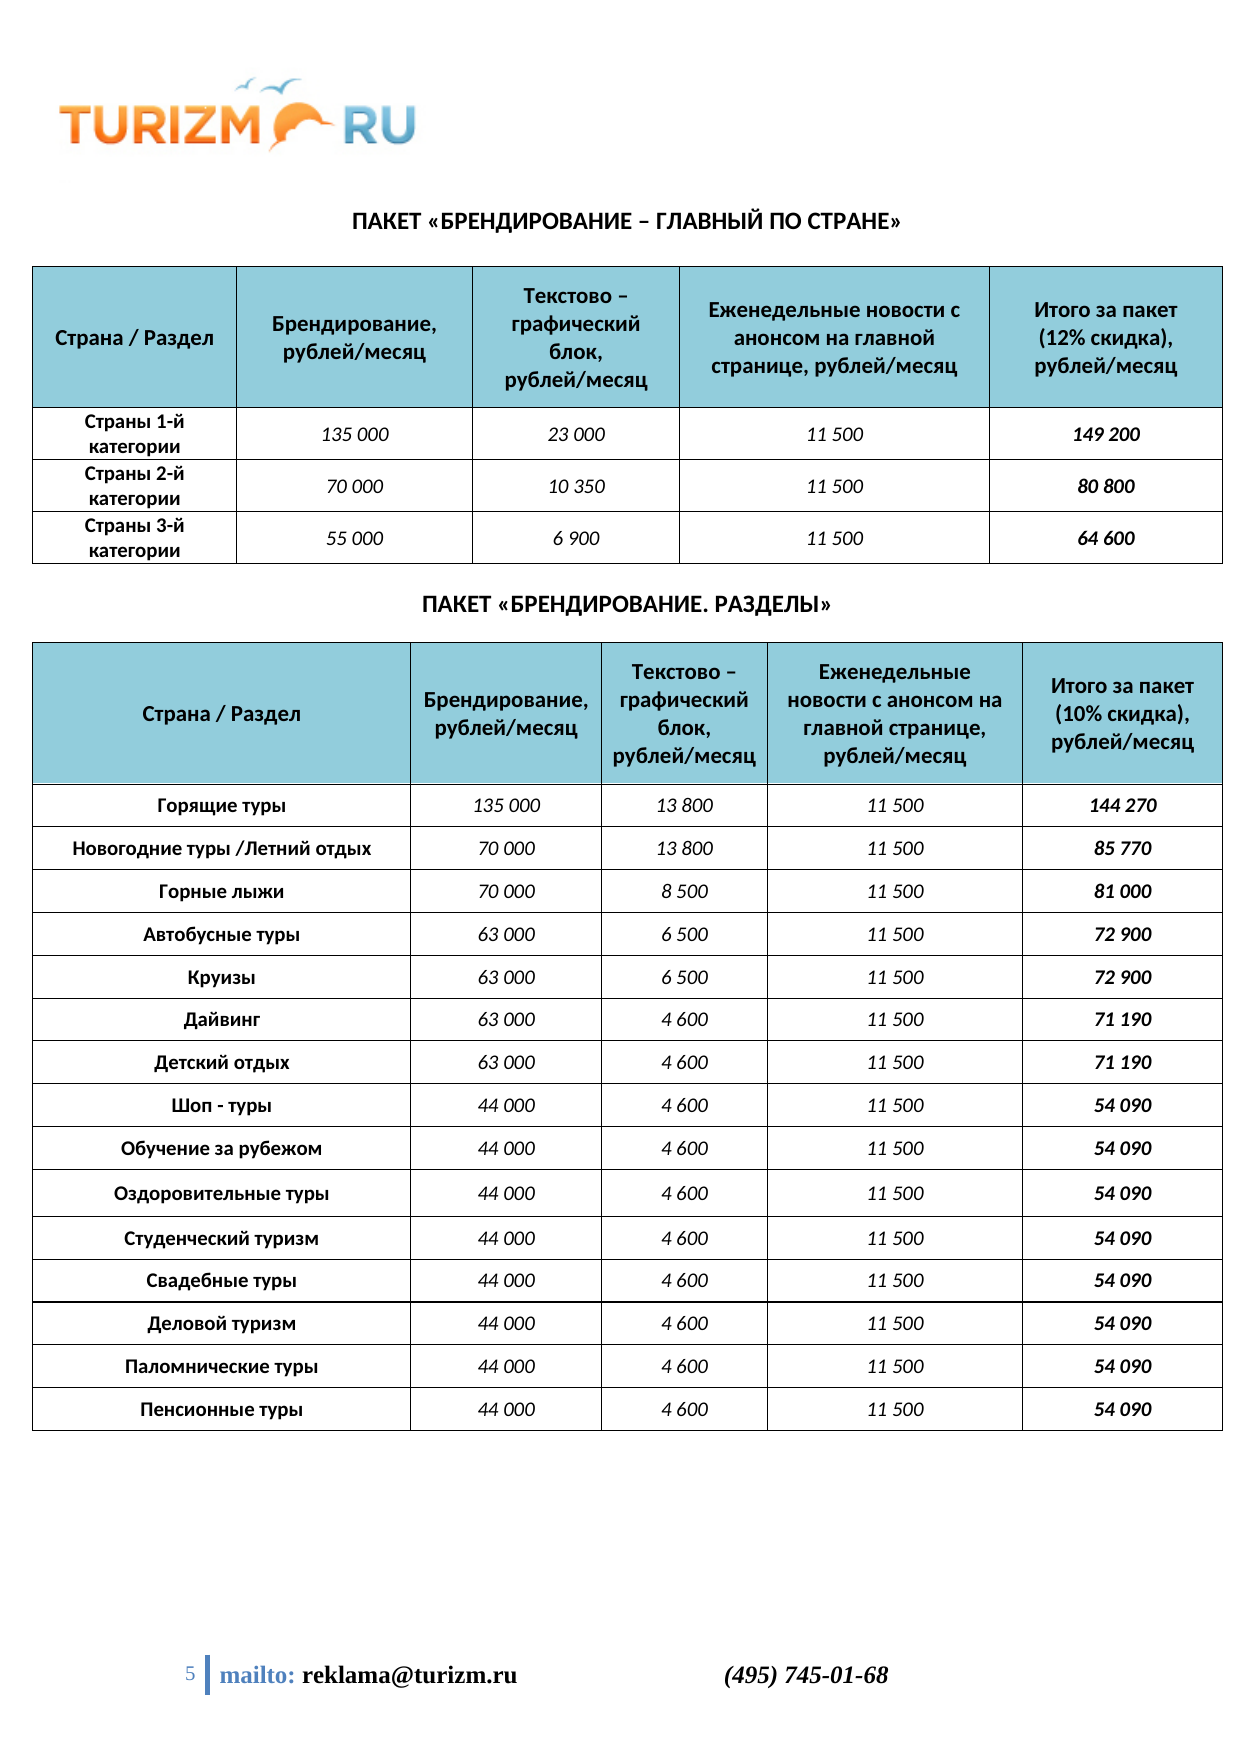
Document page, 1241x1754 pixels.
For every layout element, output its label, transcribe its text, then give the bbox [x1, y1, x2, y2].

table_cell 6 900 [473, 512, 679, 563]
table_header Текстово – графический блок, рублей/месяц [473, 267, 679, 407]
picture [44, 30, 427, 183]
table_cell Деловой туризм [33, 1303, 410, 1344]
table_cell 11 500 [680, 408, 989, 459]
table_cell 11 500 [768, 870, 1022, 912]
table_cell 44 000 [411, 1127, 601, 1169]
table_cell 4 600 [602, 1084, 767, 1126]
table_cell 135 000 [237, 408, 472, 459]
table_cell Студенческий туризм [33, 1217, 410, 1258]
table_cell Детский отдых [33, 1041, 410, 1083]
table_header Еженедельные новости с анонсом на главной странице, рублей/месяц [680, 267, 989, 407]
table_cell 54 090 [1023, 1170, 1222, 1216]
table_cell 4 600 [602, 1303, 767, 1344]
table_cell Оздоровительные туры [33, 1170, 410, 1216]
table_cell 44 000 [411, 1170, 601, 1216]
table_cell 11 500 [768, 956, 1022, 997]
table_cell 80 800 [990, 460, 1222, 511]
table_cell 135 000 [411, 785, 601, 826]
table_cell 23 000 [473, 408, 679, 459]
table_cell Шоп - туры [33, 1084, 410, 1126]
table_cell 4 600 [602, 999, 767, 1040]
table_cell 4 600 [602, 1217, 767, 1258]
table_cell 55 000 [237, 512, 472, 563]
table_cell 70 000 [411, 827, 601, 869]
table_header Текстово – графический блок, рублей/месяц [602, 643, 767, 783]
table_header Страна / Раздел [33, 643, 410, 783]
table_cell 54 090 [1023, 1388, 1222, 1430]
table_header Брендирование, рублей/месяц [411, 643, 601, 783]
table_cell 63 000 [411, 956, 601, 997]
table_cell 44 000 [411, 1345, 601, 1387]
table_cell 11 500 [768, 1345, 1022, 1387]
table_cell 4 600 [602, 1041, 767, 1083]
table_cell 63 000 [411, 999, 601, 1040]
table_cell 64 600 [990, 512, 1222, 563]
table_cell 11 500 [768, 1170, 1022, 1216]
table_cell 4 600 [602, 1345, 767, 1387]
table_cell 81 000 [1023, 870, 1222, 912]
table_cell Круизы [33, 956, 410, 997]
table_cell 11 500 [768, 827, 1022, 869]
table_cell 54 090 [1023, 1303, 1222, 1344]
table_cell 54 090 [1023, 1217, 1222, 1258]
table_cell Дайвинг [33, 999, 410, 1040]
table_cell Новогодние туры /Летний отдых [33, 827, 410, 869]
table_cell 70 000 [411, 870, 601, 912]
table_cell 63 000 [411, 1041, 601, 1083]
table_cell 11 500 [680, 460, 989, 511]
table_cell 11 500 [768, 999, 1022, 1040]
table_cell 44 000 [411, 1084, 601, 1126]
table_cell 6 500 [602, 956, 767, 997]
table_header Итого за пакет (10% скидка), рублей/месяц [1023, 643, 1222, 783]
table_cell 11 500 [768, 1041, 1022, 1083]
table_cell Автобусные туры [33, 913, 410, 955]
table_header Брендирование, рублей/месяц [237, 267, 472, 407]
table_cell 4 600 [602, 1260, 767, 1301]
table_cell 54 090 [1023, 1345, 1222, 1387]
table_cell 54 090 [1023, 1260, 1222, 1301]
table_cell 11 500 [768, 913, 1022, 955]
table_cell 11 500 [680, 512, 989, 563]
table_cell 11 500 [768, 1303, 1022, 1344]
table_cell 54 090 [1023, 1084, 1222, 1126]
table_cell 11 500 [768, 785, 1022, 826]
table_cell 10 350 [473, 460, 679, 511]
table_cell 11 500 [768, 1260, 1022, 1301]
table_header Страна / Раздел [33, 267, 236, 407]
table_cell Страны 2-й категории [33, 460, 236, 511]
table_cell Паломнические туры [33, 1345, 410, 1387]
table_cell 149 200 [990, 408, 1222, 459]
table_cell 44 000 [411, 1388, 601, 1430]
table_cell 71 190 [1023, 1041, 1222, 1083]
table_cell 54 090 [1023, 1127, 1222, 1169]
table_cell 8 500 [602, 870, 767, 912]
table_cell Горные лыжи [33, 870, 410, 912]
table_cell 144 270 [1023, 785, 1222, 826]
table_cell 6 500 [602, 913, 767, 955]
table_cell 11 500 [768, 1127, 1022, 1169]
table_cell 63 000 [411, 913, 601, 955]
table_cell 11 500 [768, 1084, 1022, 1126]
table_header Еженедельные новости с анонсом на главной странице, рублей/месяц [768, 643, 1022, 783]
table_cell Пенсионные туры [33, 1388, 410, 1430]
table_cell 44 000 [411, 1217, 601, 1258]
table_cell 11 500 [768, 1217, 1022, 1258]
table_cell 85 770 [1023, 827, 1222, 869]
table_cell 70 000 [237, 460, 472, 511]
table_cell 13 800 [602, 827, 767, 869]
table_header Итого за пакет (12% скидка), рублей/месяц [990, 267, 1222, 407]
table_cell 4 600 [602, 1170, 767, 1216]
table_cell Страны 1-й категории [33, 408, 236, 459]
table_cell Свадебные туры [33, 1260, 410, 1301]
table_cell 72 900 [1023, 956, 1222, 997]
text ПАКЕТ «БРЕНДИРОВАНИЕ – ГЛАВНЫЙ ПО СТРАНЕ» [44, 205, 1211, 236]
table_cell 44 000 [411, 1303, 601, 1344]
table_cell 13 800 [602, 785, 767, 826]
table_cell 11 500 [768, 1388, 1022, 1430]
table_cell 4 600 [602, 1127, 767, 1169]
table_cell 4 600 [602, 1388, 767, 1430]
table_cell 44 000 [411, 1260, 601, 1301]
text ПАКЕТ «БРЕНДИРОВАНИЕ. РАЗДЕЛЫ» [44, 588, 1211, 618]
table_cell Страны 3-й категории [33, 512, 236, 563]
table_cell Обучение за рубежом [33, 1127, 410, 1169]
table_cell 72 900 [1023, 913, 1222, 955]
table_cell Горящие туры [33, 785, 410, 826]
table_cell 71 190 [1023, 999, 1222, 1040]
